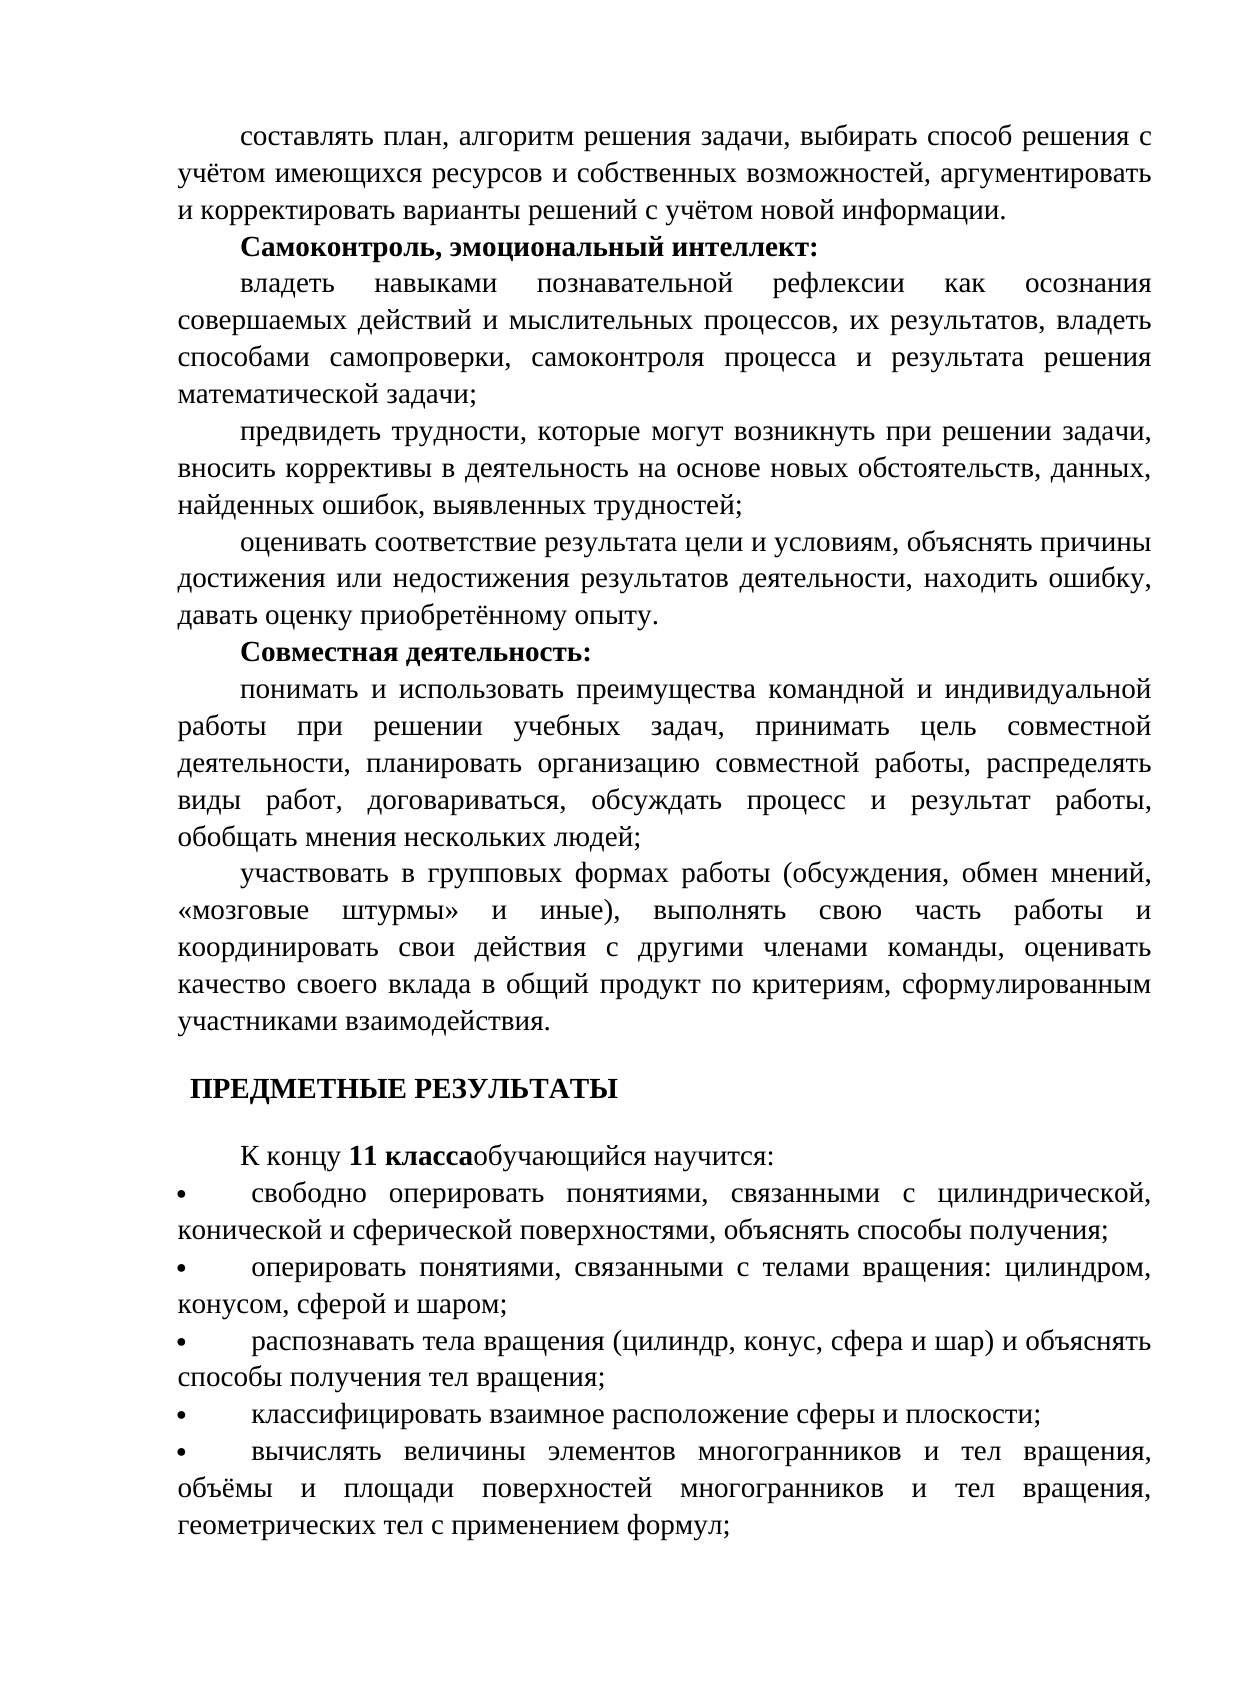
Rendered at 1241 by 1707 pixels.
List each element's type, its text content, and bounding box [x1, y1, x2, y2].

text Совместная деятельность: [177, 634, 1152, 668]
text Самоконтроль, эмоциональный интеллект: [177, 229, 1152, 262]
list оперировать понятиями, связанными с телами вращения: цилиндром, конусом, сферой и шаром; [177, 1249, 1152, 1319]
text предвидеть трудности, которые могут возникнуть при решении задачи, вносить коррективы в деятельность на основе новых обстоятельств, данных, найденных ошибок, выявленных трудностей; [177, 413, 1152, 520]
text ПРЕДМЕТНЫЕ РЕЗУЛЬТАТЫ [190, 1071, 1152, 1104]
text оценивать соответствие результата цели и условиям, объяснять причины достижения или недостижения результатов деятельности, находить ошибку, давать оценку приобретённому опыту. [177, 524, 1152, 631]
list распознавать тела вращения (цилиндр, конус, сфера и шар) и объяснять способы получения тел вращения; [177, 1323, 1152, 1393]
list свободно оперировать понятиями, связанными с цилиндрической, конической и сферической поверхностями, объяснять способы получения; [177, 1175, 1152, 1246]
list классифицировать взаимное расположение сферы и плоскости; [177, 1396, 1152, 1430]
text понимать и использовать преимущества командной и индивидуальной работы при решении учебных задач, принимать цель совместной деятельности, планировать организацию совместной работы, распределять виды работ, договариваться, обсуждать процесс и результат работы, обобщать мнения нескольких людей; [177, 671, 1152, 852]
list вычислять величины элементов многогранников и тел вращения, объёмы и площади поверхностей многогранников и тел вращения, геометрических тел с применением формул; [177, 1433, 1152, 1541]
text составлять план, алгоритм решения задачи, выбирать способ решения с учётом имеющихся ресурсов и собственных возможностей, аргументировать и корректировать варианты решений с учётом новой информации. [177, 118, 1152, 225]
text участвовать в групповых формах работы (обсуждения, обмен мнений, «мозговые штурмы» и иные), выполнять свою часть работы и координировать свои действия с другими членами команды, оценивать качество своего вклада в общий продукт по критериям, сформулированным участниками взаимодействия. [177, 856, 1152, 1037]
text владеть навыками познавательной рефлексии как осознания совершаемых действий и мыслительных процессов, их результатов, владеть способами самопроверки, самоконтроля процесса и результата решения математической задачи; [177, 266, 1152, 410]
text К концу 11 классаобучающийся научится: [177, 1138, 1152, 1172]
